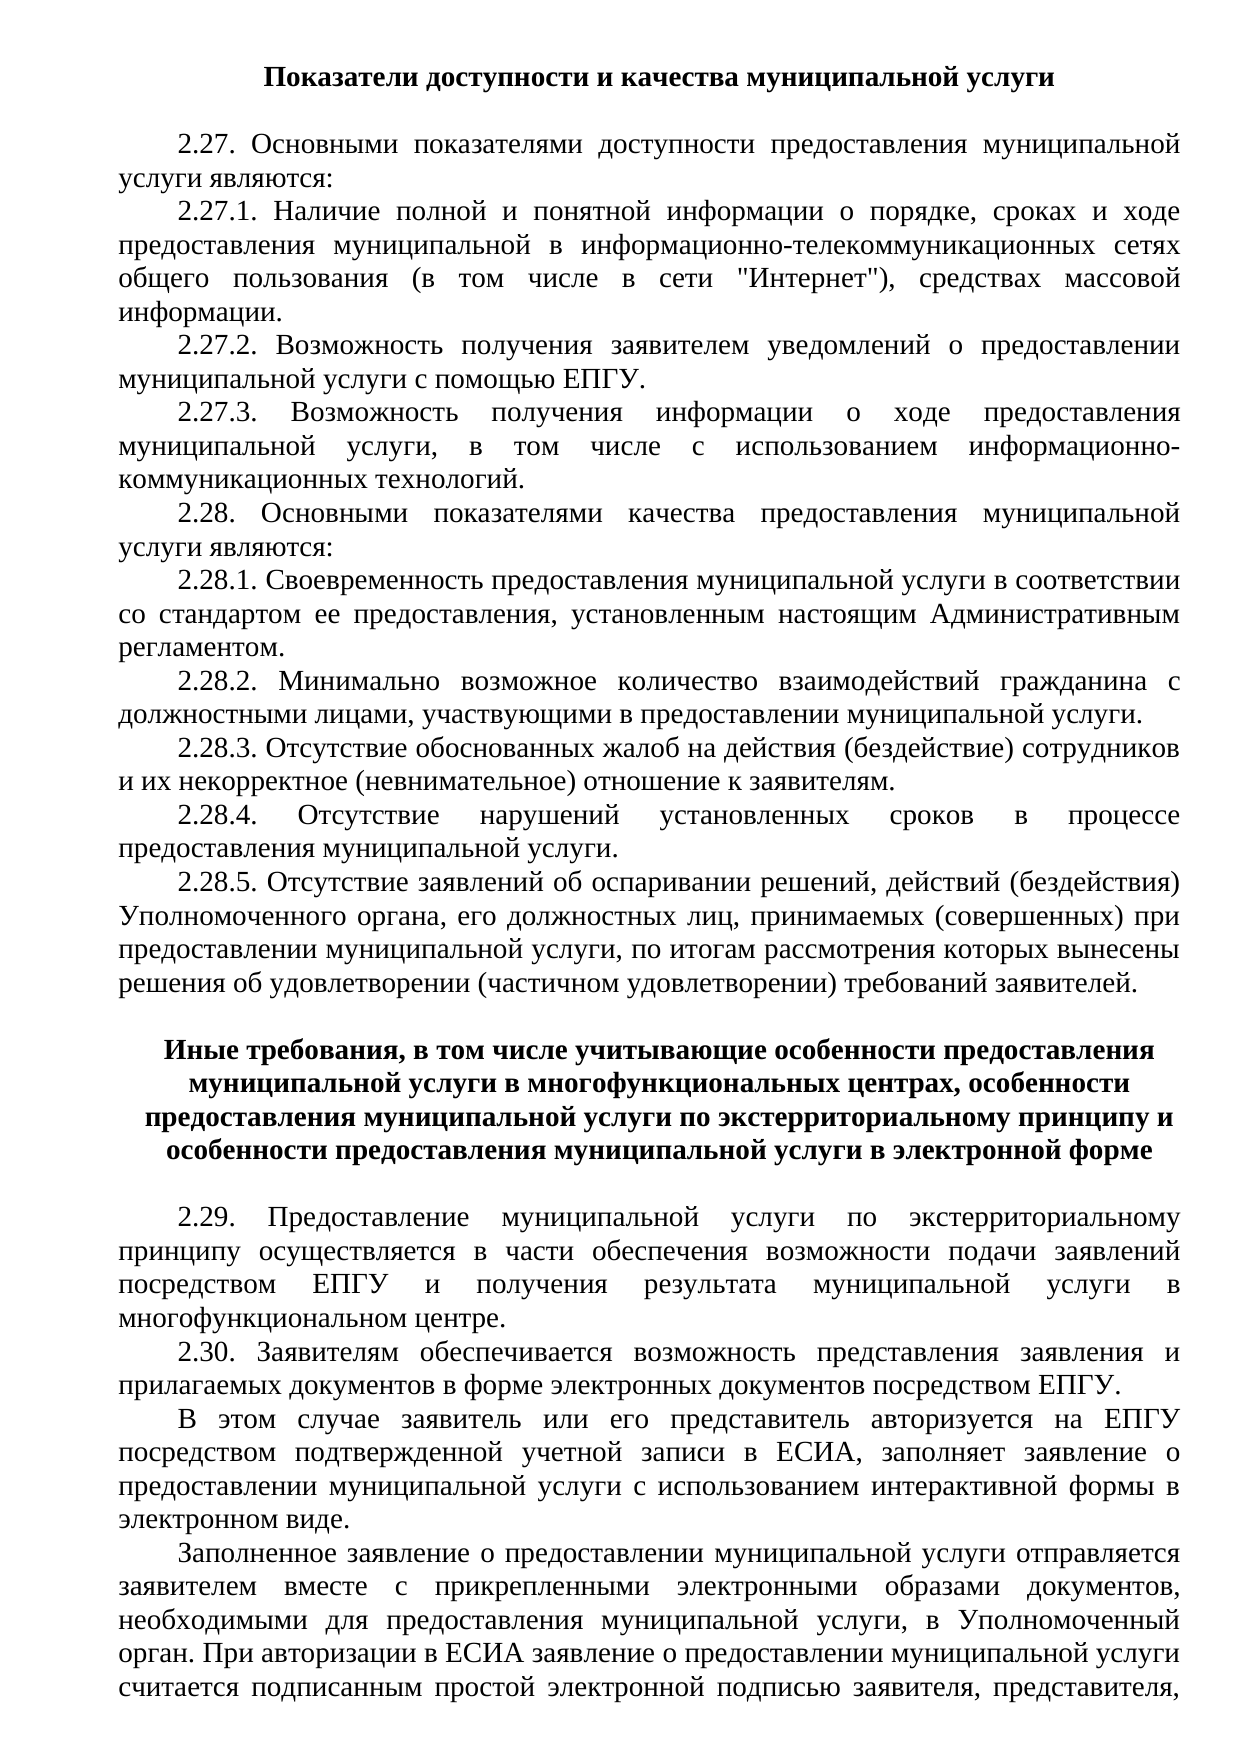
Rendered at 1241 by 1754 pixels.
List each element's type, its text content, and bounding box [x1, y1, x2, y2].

text 2.28.3. Отсутствие обоснованных жалоб на действия (бездействие) сотрудников и их некорректное (невнимательное) отношение к заявителям. [118, 730, 1181, 797]
text 2.27.1. Наличие полной и понятной информации о порядке, сроках и ходе предоставления муниципальной в информационно-телекоммуникационных сетях общего пользования (в том числе в сети "Интернет"), средствах массовой информации. [118, 193, 1181, 327]
text В этом случае заявитель или его представитель авторизуется на ЕПГУ посредством подтвержденной учетной записи в ЕСИА, заполняет заявление о предоставлении муниципальной услуги с использованием интерактивной формы в электронном виде. [118, 1401, 1181, 1535]
text 2.27. Основными показателями доступности предоставления муниципальной услуги являются: [118, 126, 1181, 193]
text 2.28.4. Отсутствие нарушений установленных сроков в процессе предоставления муниципальной услуги. [118, 797, 1181, 864]
text 2.30. Заявителям обеспечивается возможность представления заявления и прилагаемых документов в форме электронных документов посредством ЕПГУ. [118, 1334, 1181, 1401]
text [118, 1535, 1181, 1703]
text 2.28. Основными показателями качества предоставления муниципальной услуги являются: [118, 495, 1181, 562]
text 2.28.5. Отсутствие заявлений об оспаривании решений, действий (бездействия) Уполномоченного органа, его должностных лиц, принимаемых (совершенных) при предоставлении муниципальной услуги, по итогам рассмотрения которых вынесены решения об удовлетворении (частичном удовлетворении) требований заявителей. [118, 864, 1181, 998]
text 2.29. Предоставление муниципальной услуги по экстерриториальному принципу осуществляется в части обеспечения возможности подачи заявлений посредством ЕПГУ и получения результата муниципальной услуги в многофункциональном центре. [118, 1199, 1181, 1334]
subtitle Иные требования, в том числе учитывающие особенности предоставления муниципальной услуги в многофункциональных центрах, особенности предоставления муниципальной услуги по экстерриториальному принципу и особенности предоставления муниципальной услуги в электронной форме [138, 1032, 1181, 1166]
text 2.28.1. Своевременность предоставления муниципальной услуги в соответствии со стандартом ее предоставления, установленным настоящим Административным регламентом. [118, 562, 1181, 663]
text 2.27.2. Возможность получения заявителем уведомлений о предоставлении муниципальной услуги с помощью ЕПГУ. [118, 327, 1181, 394]
text 2.27.3. Возможность получения информации о ходе предоставления муниципальной услуги, в том числе с использованием информационно-коммуникационных технологий. [118, 394, 1181, 495]
subtitle Показатели доступности и качества муниципальной услуги [138, 59, 1181, 93]
text 2.28.2. Минимально возможное количество взаимодействий гражданина с должностными лицами, участвующими в предоставлении муниципальной услуги. [118, 663, 1181, 730]
